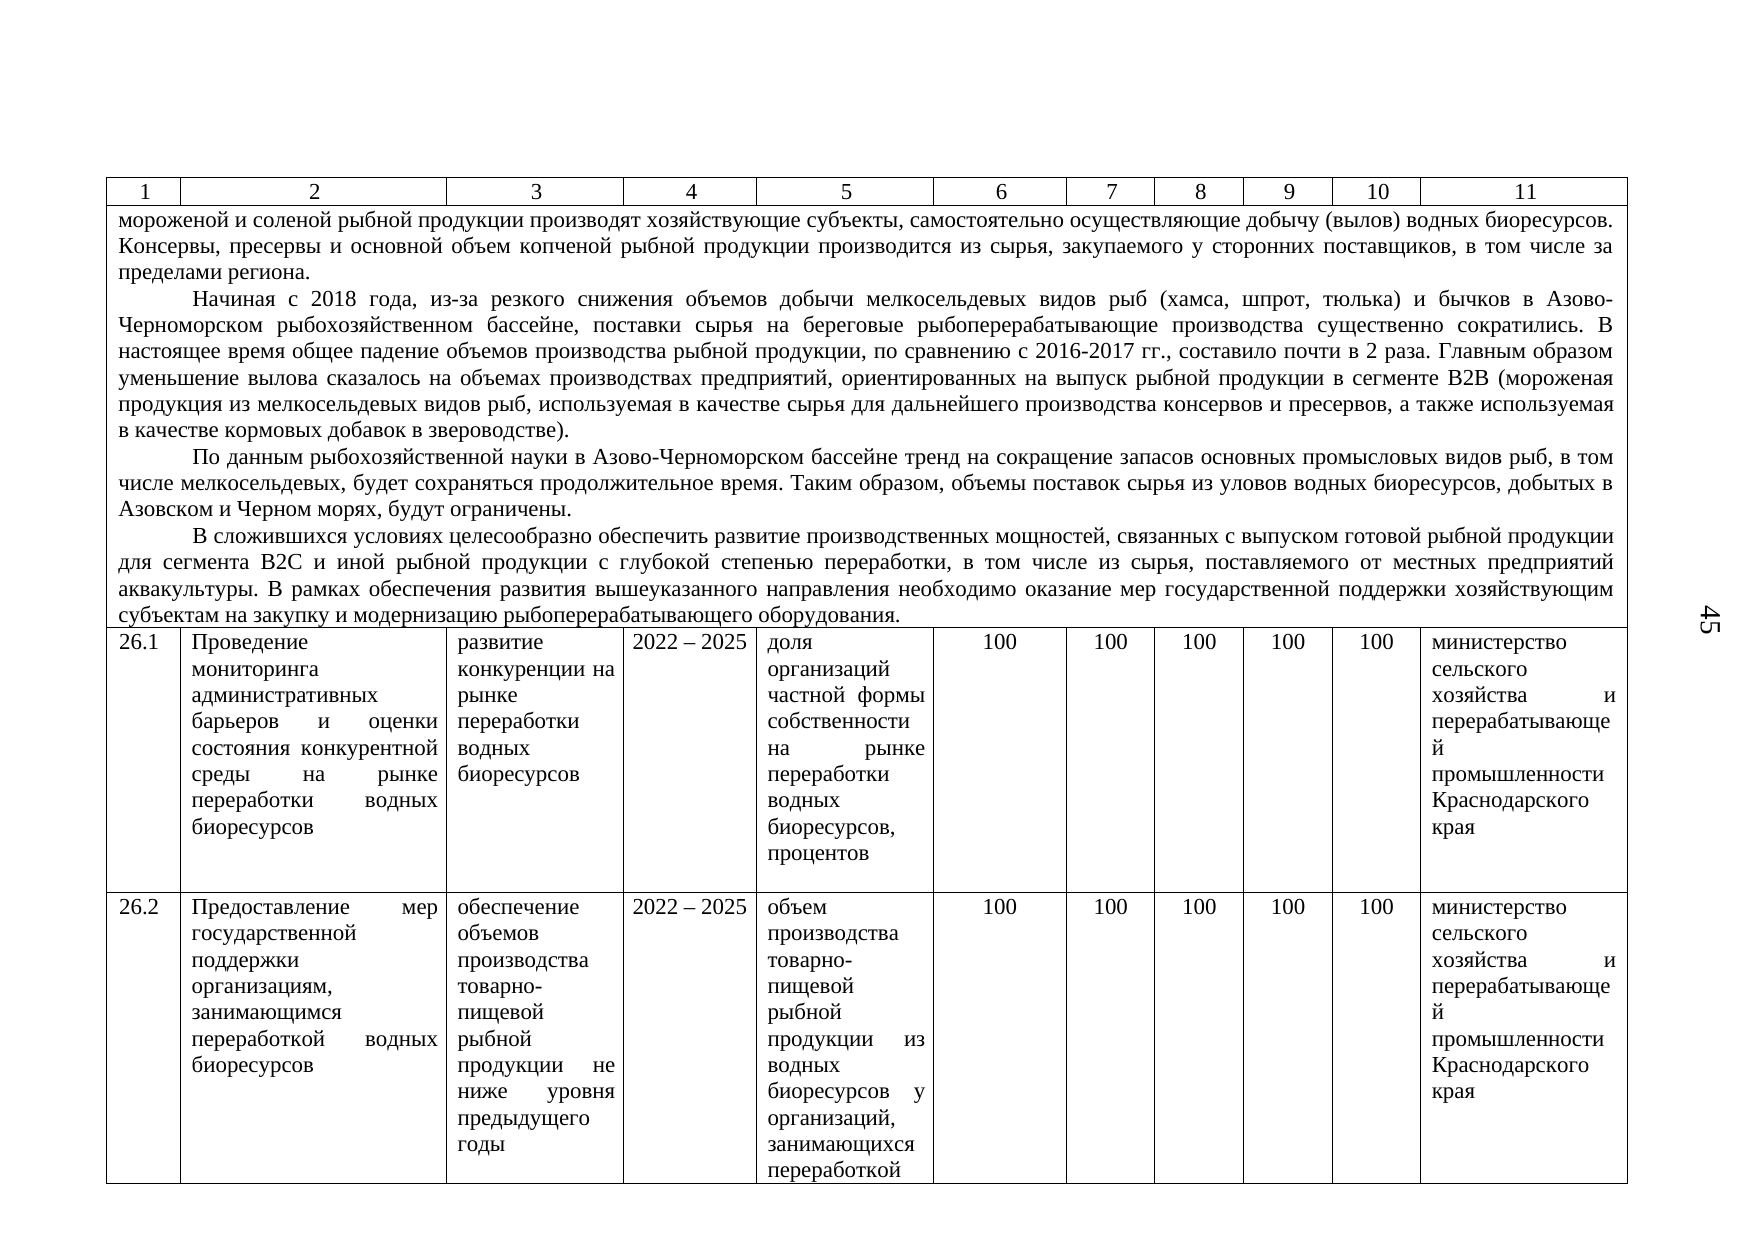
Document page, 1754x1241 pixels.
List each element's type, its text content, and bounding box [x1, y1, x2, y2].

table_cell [757, 893, 933, 1183]
table_cell министерство сельского хозяйства и перерабатывающей промышленности Краснодарского края [1421, 628, 1627, 892]
table_cell доля организаций частной формы собственности на рынке переработки водных биоресурсов, процентов [757, 628, 933, 892]
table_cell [1421, 893, 1627, 1183]
table_header 8 [1155, 178, 1243, 204]
table_header 2 [181, 178, 446, 204]
table_cell 100 [934, 893, 1066, 1183]
table_header 5 [757, 178, 933, 204]
table_cell 100 [1067, 893, 1154, 1183]
table_cell 100 [1333, 628, 1420, 892]
table_cell 100 [1067, 628, 1154, 892]
table_cell развитие конкуренции на рынке переработки водных биоресурсов [447, 628, 623, 892]
table_cell 26.2 [107, 893, 180, 1183]
table_header 3 [447, 178, 623, 204]
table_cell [181, 893, 446, 1183]
table_header 1 [107, 178, 180, 204]
table_header 10 [1333, 178, 1420, 204]
table_header 9 [1244, 178, 1332, 204]
table_cell 100 [1244, 893, 1332, 1183]
table_cell 2022 – 2025 [624, 628, 756, 892]
table_cell 2022 – 2025 [624, 893, 756, 1183]
table_cell 100 [1244, 628, 1332, 892]
table_cell 26.1 [107, 628, 180, 892]
table_cell 100 [1155, 628, 1243, 892]
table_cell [107, 206, 1627, 627]
table_cell 100 [1155, 893, 1243, 1183]
table_cell 100 [1333, 893, 1420, 1183]
table_header 6 [934, 178, 1066, 204]
table_header 7 [1067, 178, 1154, 204]
table_cell Проведение мониторинга административных барьеров и оценки состояния конкурентной среды на рынке переработки водных биоресурсов [181, 628, 446, 892]
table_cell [447, 893, 623, 1183]
table_header 11 [1421, 178, 1627, 204]
table_header 4 [624, 178, 756, 204]
table_cell 100 [934, 628, 1066, 892]
